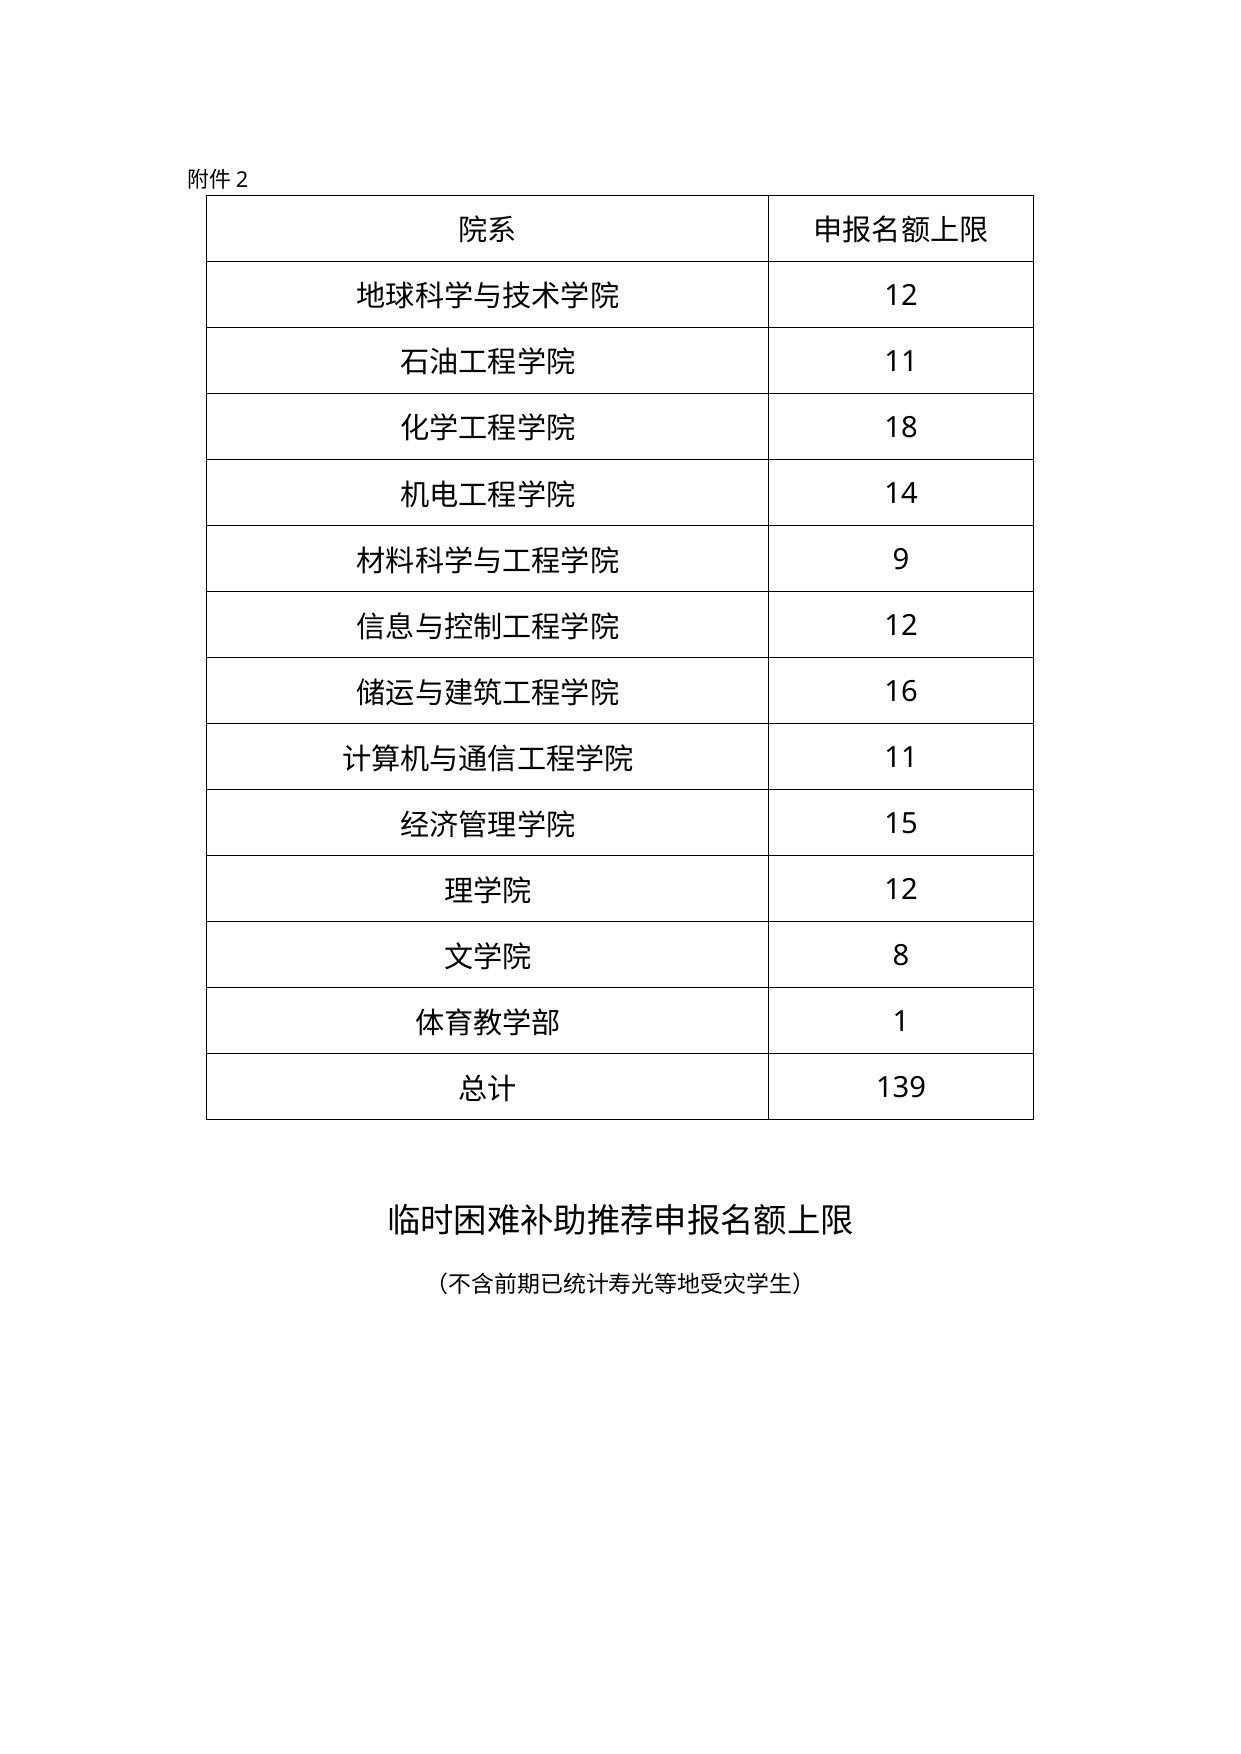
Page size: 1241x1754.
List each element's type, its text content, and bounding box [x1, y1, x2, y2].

table_cell 石油工程学院 [207, 328, 768, 393]
table_cell 16 [769, 658, 1033, 723]
table_cell 14 [769, 460, 1033, 525]
table_cell 15 [769, 790, 1033, 855]
table_cell 9 [769, 526, 1033, 591]
table_cell 理学院 [207, 856, 768, 921]
table_cell 体育教学部 [207, 988, 768, 1053]
table_cell 18 [769, 394, 1033, 459]
table_cell 地球科学与技术学院 [207, 262, 768, 327]
table_cell 11 [769, 724, 1033, 789]
table_cell 计算机与通信工程学院 [207, 724, 768, 789]
table_cell 12 [769, 856, 1033, 921]
table_cell 12 [769, 592, 1033, 657]
text （不含前期已统计寿光等地受灾学生） [187, 1250, 1053, 1315]
table_cell 材料科学与工程学院 [207, 526, 768, 591]
table_header 申报名额上限 [769, 196, 1033, 261]
table_cell 经济管理学院 [207, 790, 768, 855]
table_cell 1 [769, 988, 1033, 1053]
text 临时困难补助推荐申报名额上限 [187, 1185, 1053, 1250]
table_cell 信息与控制工程学院 [207, 592, 768, 657]
table_cell 化学工程学院 [207, 394, 768, 459]
table_cell 机电工程学院 [207, 460, 768, 525]
text 附件2 [187, 162, 1053, 194]
table_cell 总计 [207, 1054, 768, 1119]
table_cell 文学院 [207, 922, 768, 987]
table_cell 12 [769, 262, 1033, 327]
table_cell 11 [769, 328, 1033, 393]
table_cell 储运与建筑工程学院 [207, 658, 768, 723]
table_cell 139 [769, 1054, 1033, 1119]
table_header 院系 [207, 196, 768, 261]
table_cell 8 [769, 922, 1033, 987]
